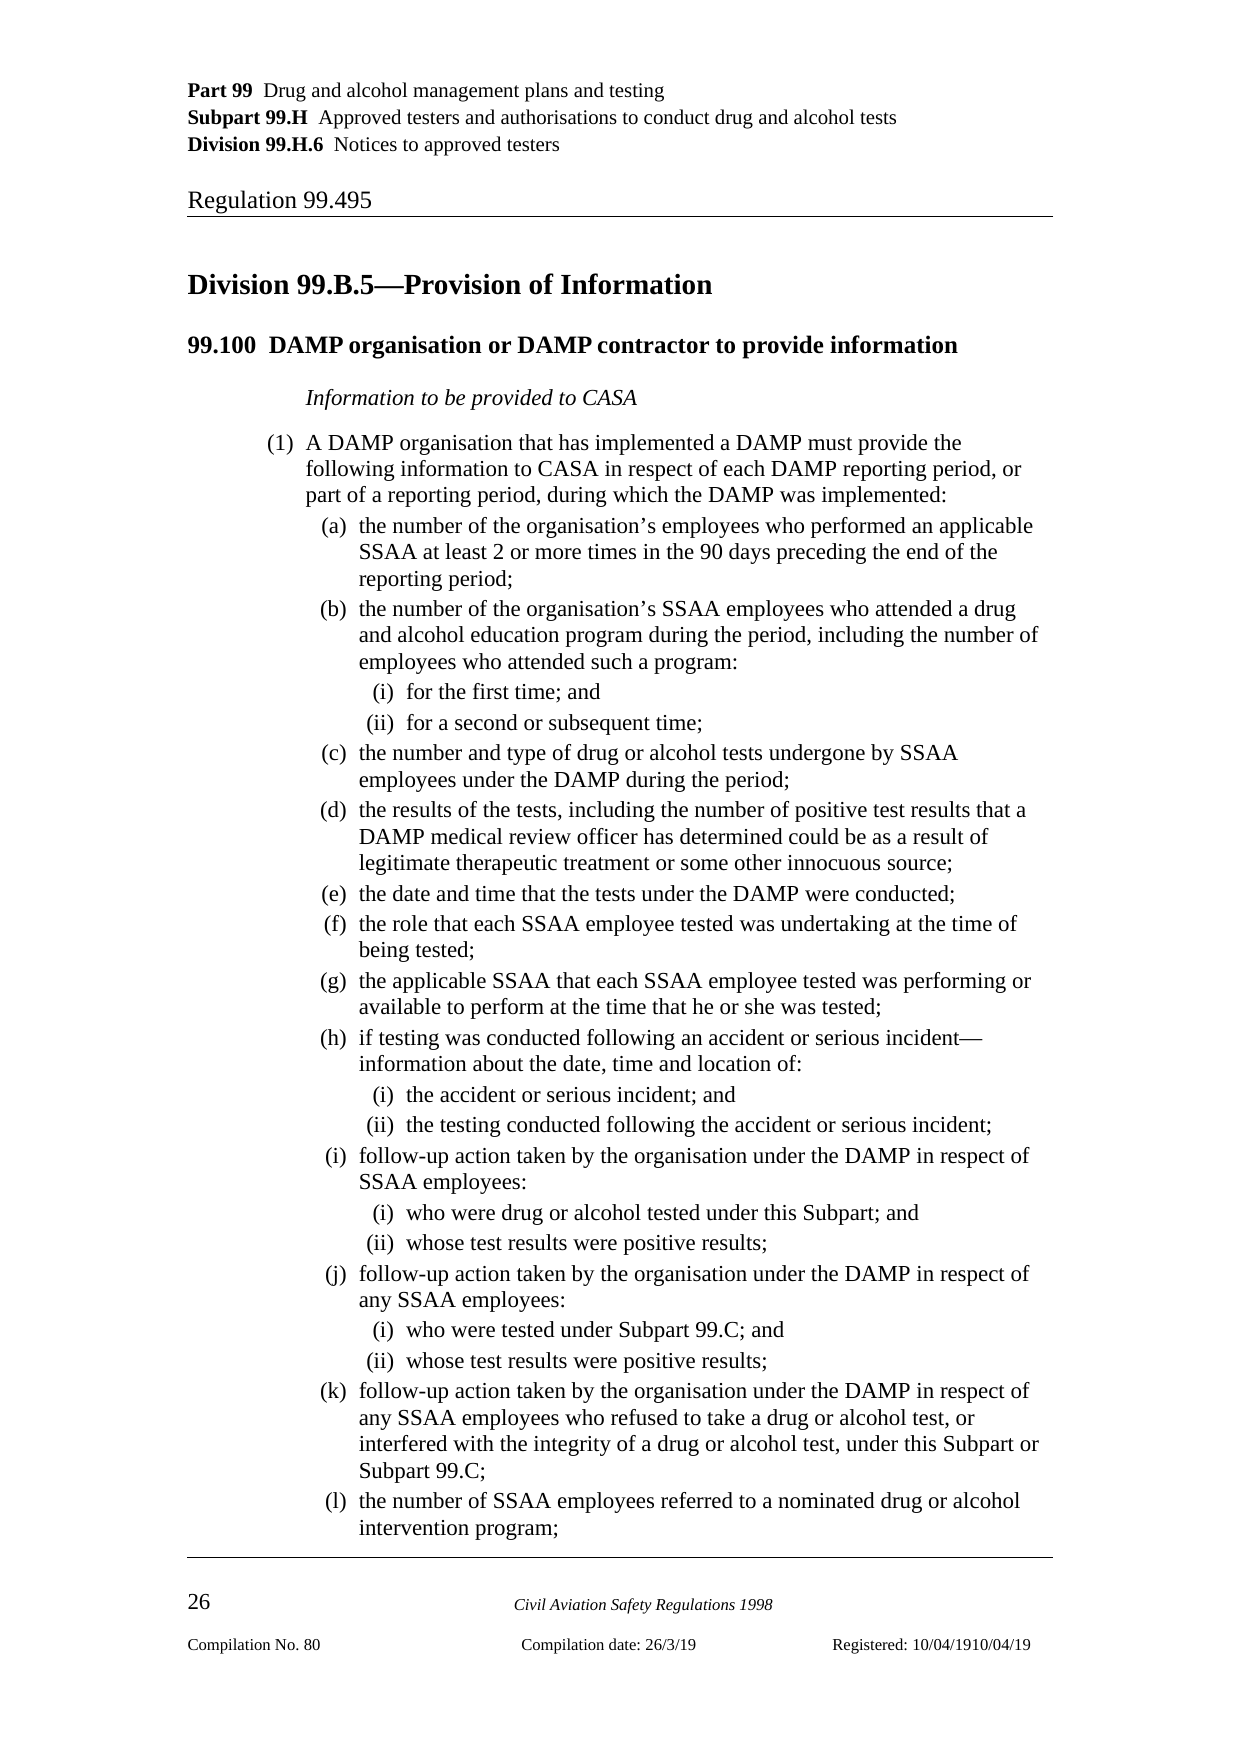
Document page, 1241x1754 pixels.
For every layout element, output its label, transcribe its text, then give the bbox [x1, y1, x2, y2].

text (e) the date and time that the tests under the DAMP were conducted; [187, 879, 1053, 906]
text (ii) the testing conducted following the accident or serious incident; [187, 1111, 1053, 1138]
text (h) if testing was conducted following an accident or serious incident—information about the date, time and location of: [187, 1024, 1053, 1077]
text (ii) whose test results were positive results; [187, 1347, 1053, 1373]
text (k) follow-up action taken by the organisation under the DAMP in respect of any SSAA employees who refused to take a drug or alcohol test, or interfered with the integrity of a drug or alcohol test, under this Subpart or Subpart 99.C; [187, 1378, 1053, 1483]
text 99.100 DAMP organisation or DAMP contractor to provide information [187, 330, 1053, 359]
text Division 99.B.5—Provision of Information [187, 267, 1053, 301]
text (c) the number and type of drug or alcohol tests undergone by SSAA employees under the DAMP during the period; [187, 739, 1053, 792]
text (ii) for a second or subsequent time; [187, 709, 1053, 735]
text (g) the applicable SSAA that each SSAA employee tested was performing or available to perform at the time that he or she was tested; [187, 967, 1053, 1020]
text (a) the number of the organisation’s employees who performed an applicable SSAA at least 2 or more times in the 90 days preceding the end of the reporting period; [187, 512, 1053, 591]
text (f) the role that each SSAA employee tested was undertaking at the time of being tested; [187, 910, 1053, 963]
text (i) for the first time; and [187, 678, 1053, 705]
text (b) the number of the organisation’s SSAA employees who attended a drug and alcohol education program during the period, including the number of employees who attended such a program: [187, 595, 1053, 674]
text (i) the accident or serious incident; and [187, 1081, 1053, 1107]
text (i) who were drug or alcohol tested under this Subpart; and [187, 1199, 1053, 1225]
text (l) the number of SSAA employees referred to a nominated drug or alcohol intervention program; [187, 1487, 1053, 1540]
text (j) follow-up action taken by the organisation under the DAMP in respect of any SSAA employees: [187, 1260, 1053, 1312]
text (ii) whose test results were positive results; [187, 1229, 1053, 1256]
text (i) who were tested under Subpart 99.C; and [187, 1317, 1053, 1343]
text (i) follow-up action taken by the organisation under the DAMP in respect of SSAA employees: [187, 1142, 1053, 1194]
text (1) A DAMP organisation that has implemented a DAMP must provide the following information to CASA in respect of each DAMP reporting period, or part of a reporting period, during which the DAMP was implemented: [187, 429, 1053, 508]
text Information to be provided to CASA [305, 384, 1053, 410]
text (d) the results of the tests, including the number of positive test results that a DAMP medical review officer has determined could be as a result of legitimate therapeutic treatment or some other innocuous source; [187, 796, 1053, 875]
